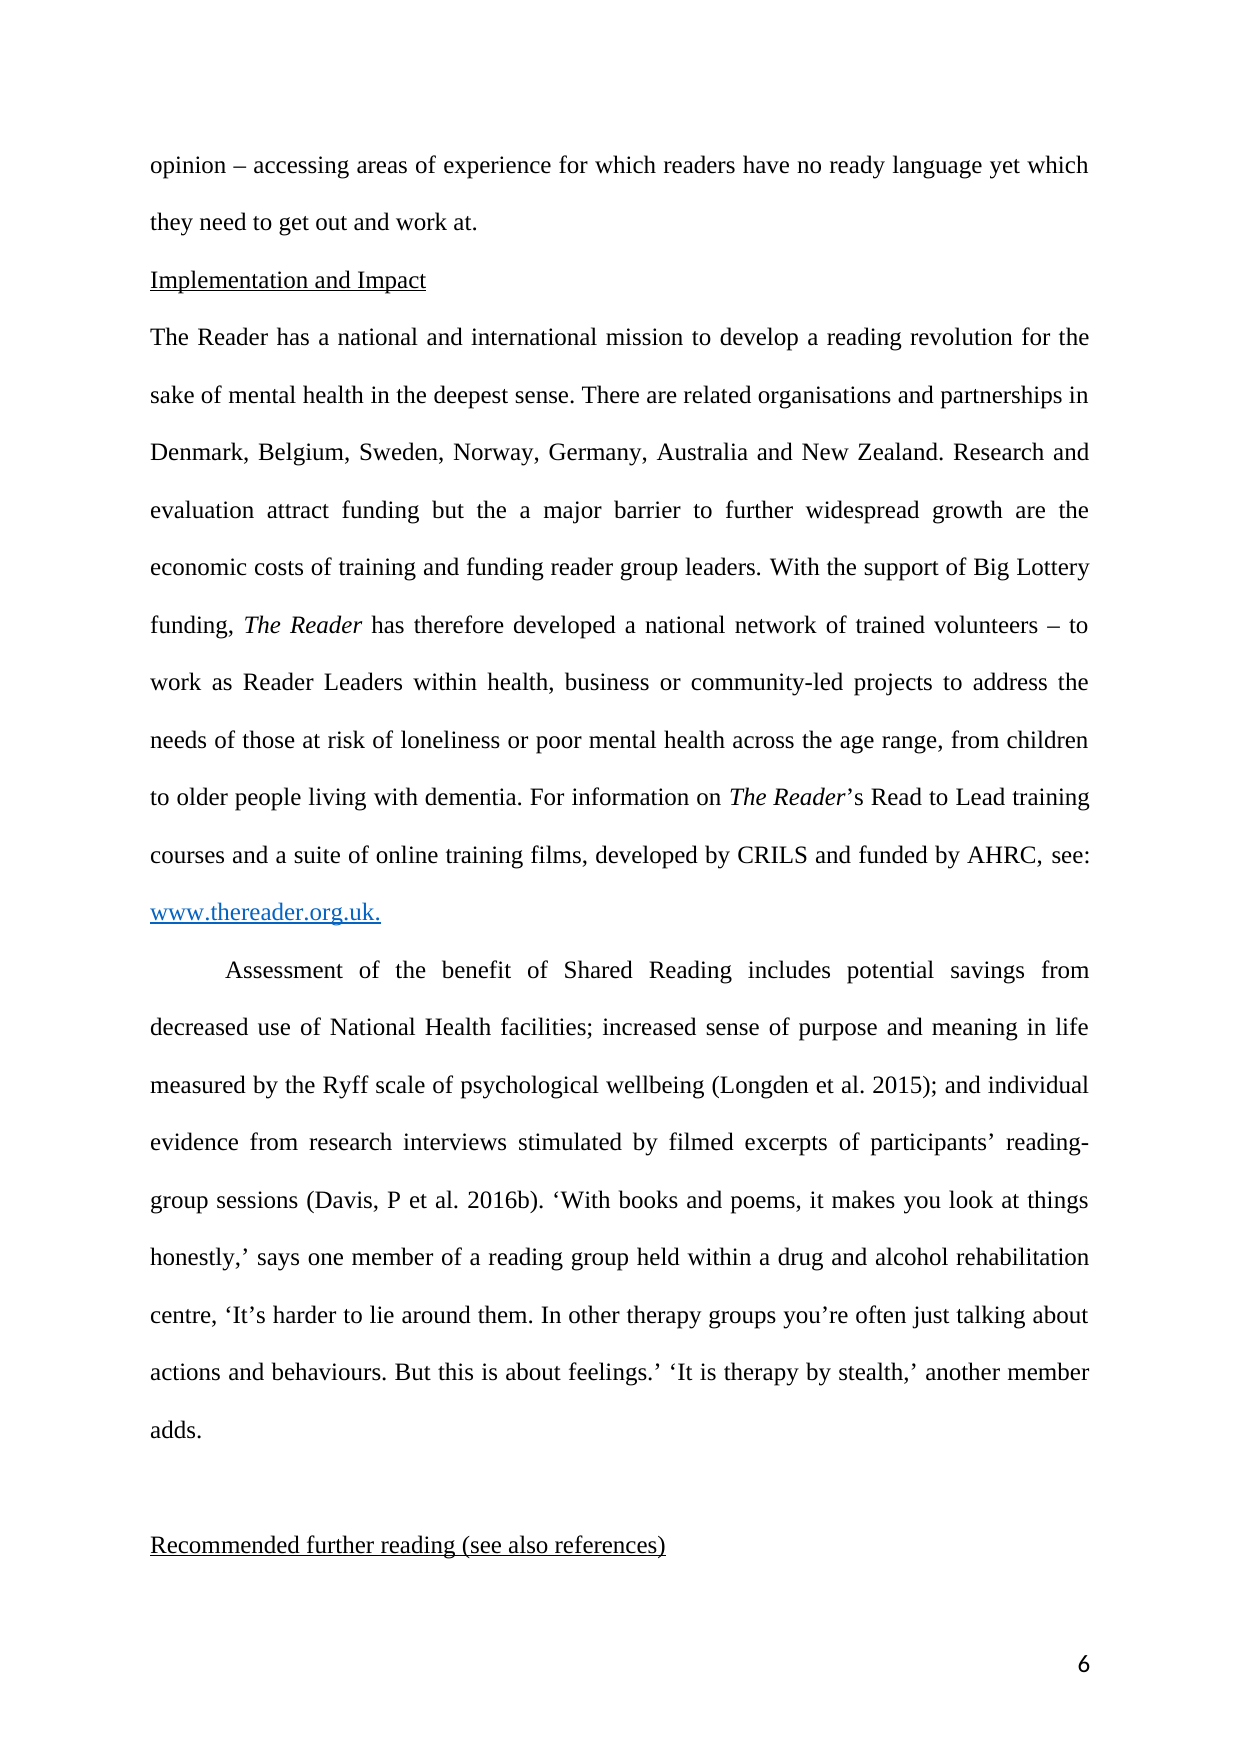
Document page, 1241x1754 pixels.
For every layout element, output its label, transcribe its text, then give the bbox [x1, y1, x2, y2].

text Recommended further reading (see also references) [150, 1530, 1090, 1559]
text Assessment of the benefit of Shared Reading includes potential savings from decreased use of National Health facilities; increased sense of purpose and meaning in life measured by the Ryff scale of psychological wellbeing (Longden et al. 2015); and individual evidence from research interviews stimulated by filmed excerpts of participants’ reading-group sessions (Davis, P et al. 2016b). ‘With books and poems, it makes you look at things honestly,’ says one member of a reading group held within a drug and alcohol rehabilitation centre, ‘It’s harder to lie around them. In other therapy groups you’re often just talking about actions and behaviours. But this is about feelings.’ ‘It is therapy by stealth,’ another member adds. [150, 955, 1090, 1444]
text The Reader has a national and international mission to develop a reading revolution for the sake of mental health in the deepest sense. There are related organisations and partnerships in Denmark, Belgium, Sweden, Norway, Germany, Australia and New Zealand. Research and evaluation attract funding but the a major barrier to further widespread growth are the economic costs of training and funding reader group leaders. With the support of Big Lottery funding, The Reader has therefore developed a national network of trained volunteers – to work as Reader Leaders within health, business or community-led projects to address the needs of those at risk of loneliness or poor mental health across the age range, from children to older people living with dementia. For information on The Reader’s Read to Lead training courses and a suite of online training films, developed by CRILS and funded by AHRC, see: www.thereader.org.uk. [150, 322, 1090, 926]
text Implementation and Impact [150, 265, 1090, 294]
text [150, 150, 1090, 236]
